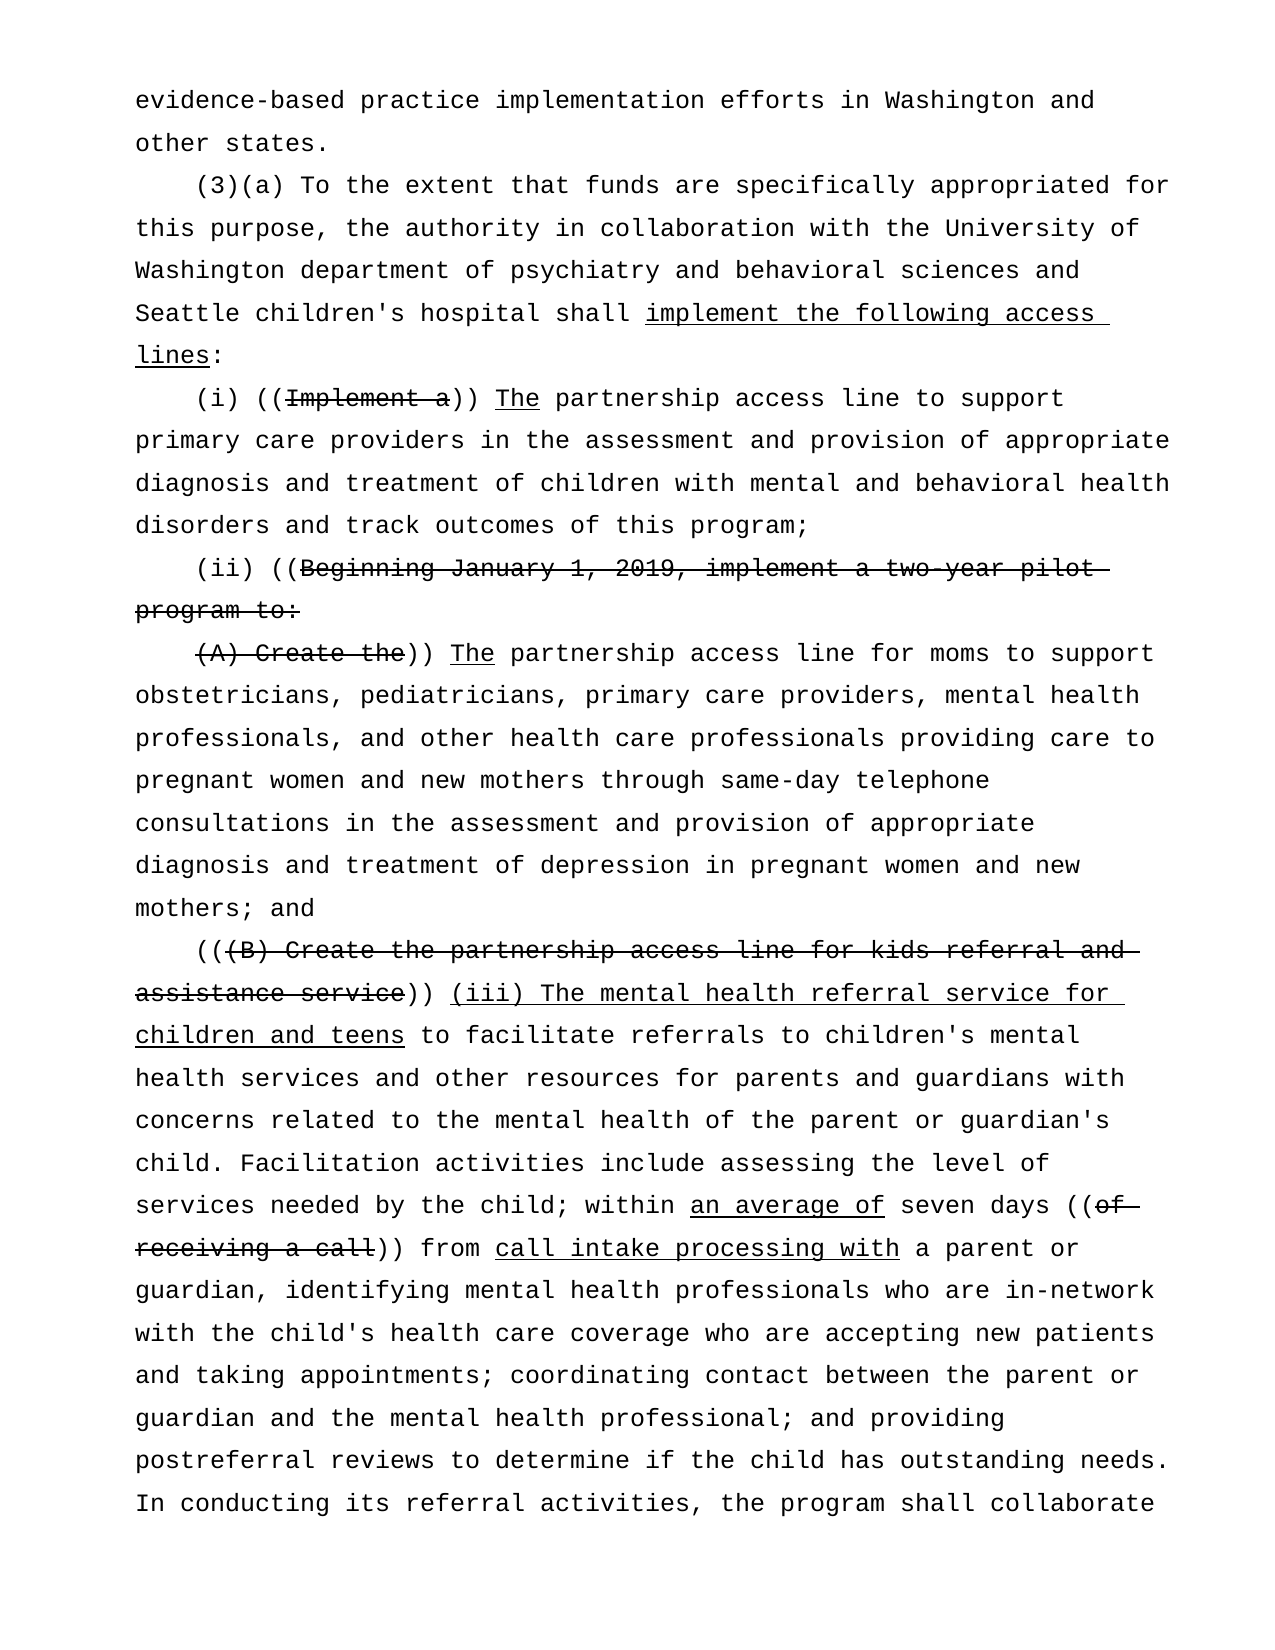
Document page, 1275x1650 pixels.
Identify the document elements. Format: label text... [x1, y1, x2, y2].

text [135, 75, 1170, 160]
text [135, 925, 1170, 1520]
text (ii) ((Beginning January 1, 2019, implement a two-year pilot program to: [135, 542, 1170, 627]
text (A) Create the)) The partnership access line for moms to support obstetricians, pediatricians, primary care providers, mental health professionals, and other health care professionals providing care to pregnant women and new mothers through same-day telephone consultations in the assessment and provision of appropriate diagnosis and treatment of depression in pregnant women and new mothers; and [135, 627, 1170, 925]
text (3)(a) To the extent that funds are specifically appropriated for this purpose, the authority in collaboration with the University of Washington department of psychiatry and behavioral sciences and Seattle children's hospital shall implement the following access lines: [135, 160, 1170, 372]
text (i) ((Implement a)) The partnership access line to support primary care providers in the assessment and provision of appropriate diagnosis and treatment of children with mental and behavioral health disorders and track outcomes of this program; [135, 372, 1170, 542]
